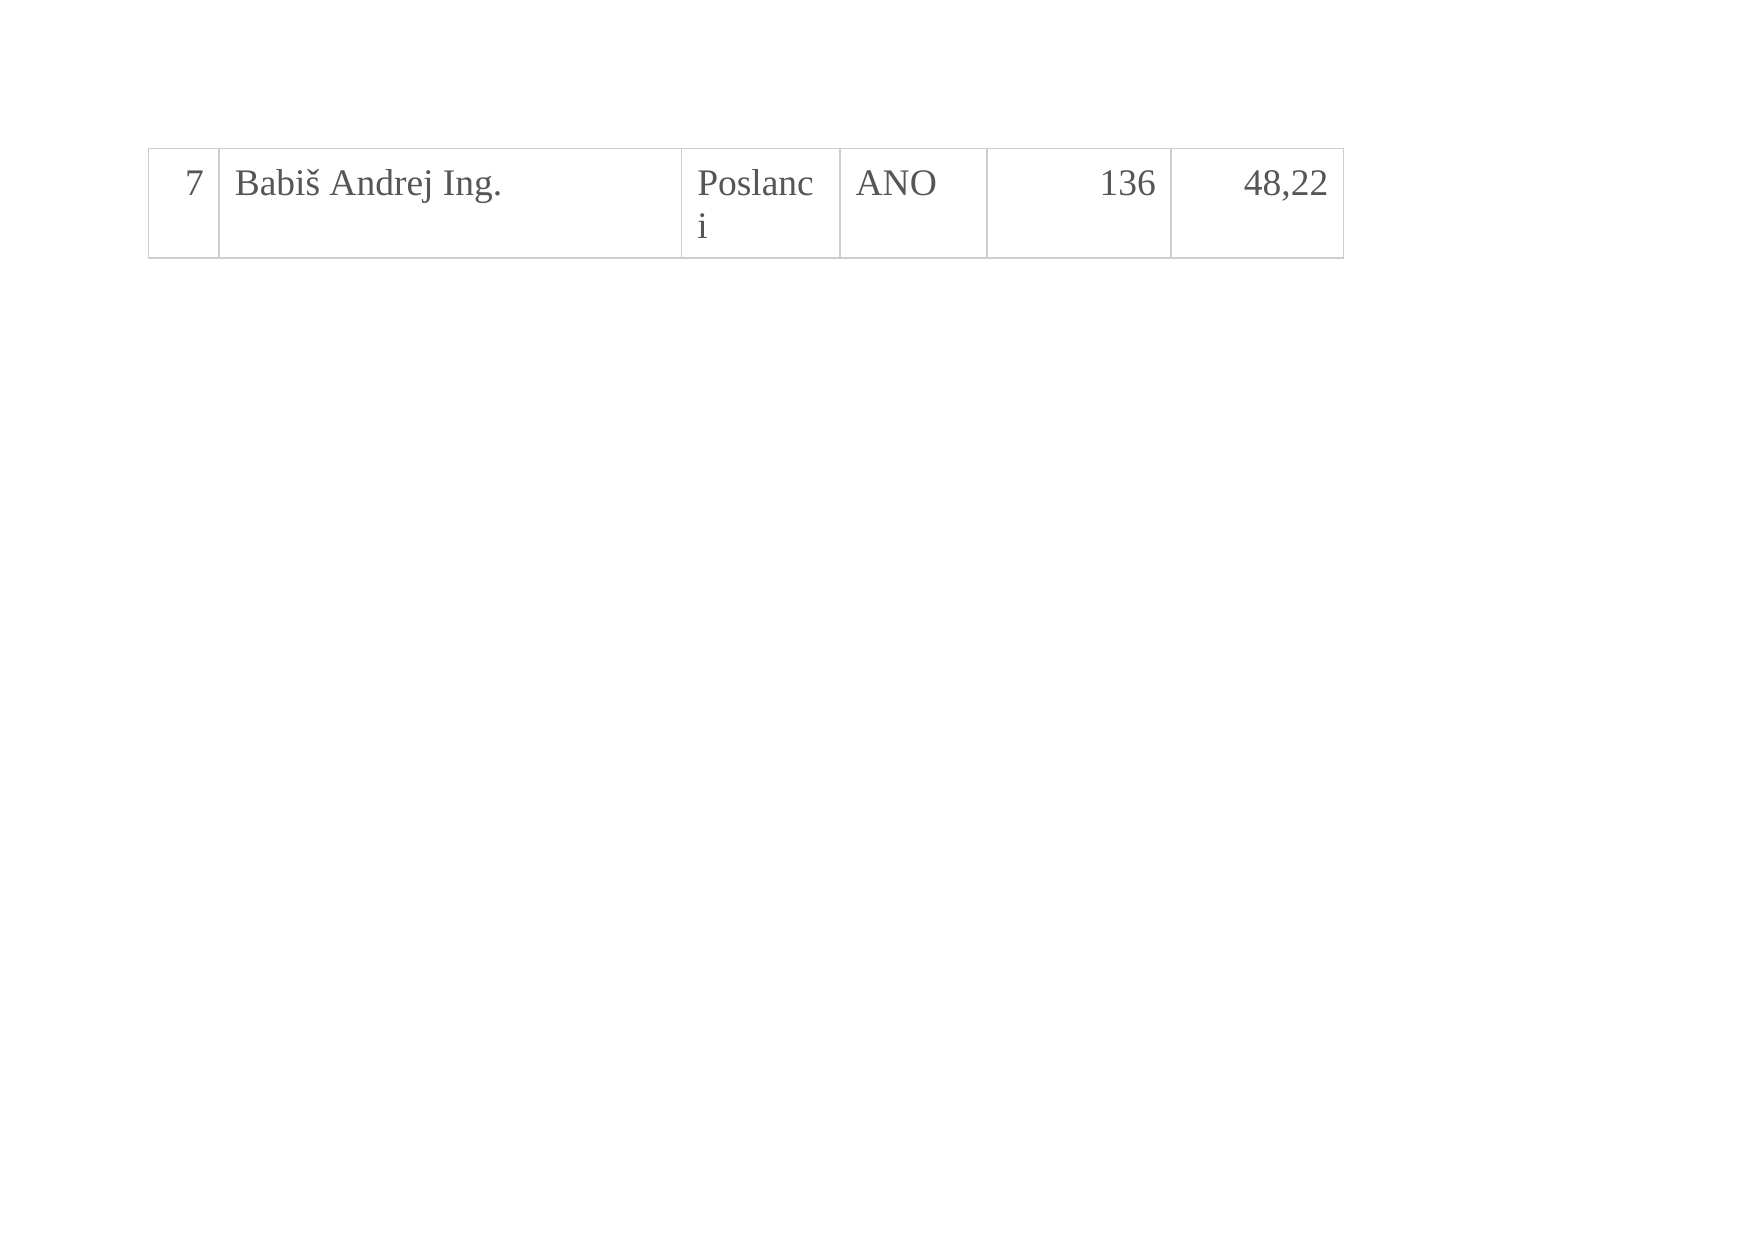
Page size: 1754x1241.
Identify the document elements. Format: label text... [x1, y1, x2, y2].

table_cell Babiš Andrej Ing. [220, 149, 681, 257]
table_cell ANO [841, 149, 986, 257]
table_cell 48,22 [1172, 149, 1343, 257]
table_cell 136 [988, 149, 1170, 257]
table_cell 7 [149, 149, 218, 257]
table_cell Poslanci [682, 149, 839, 257]
